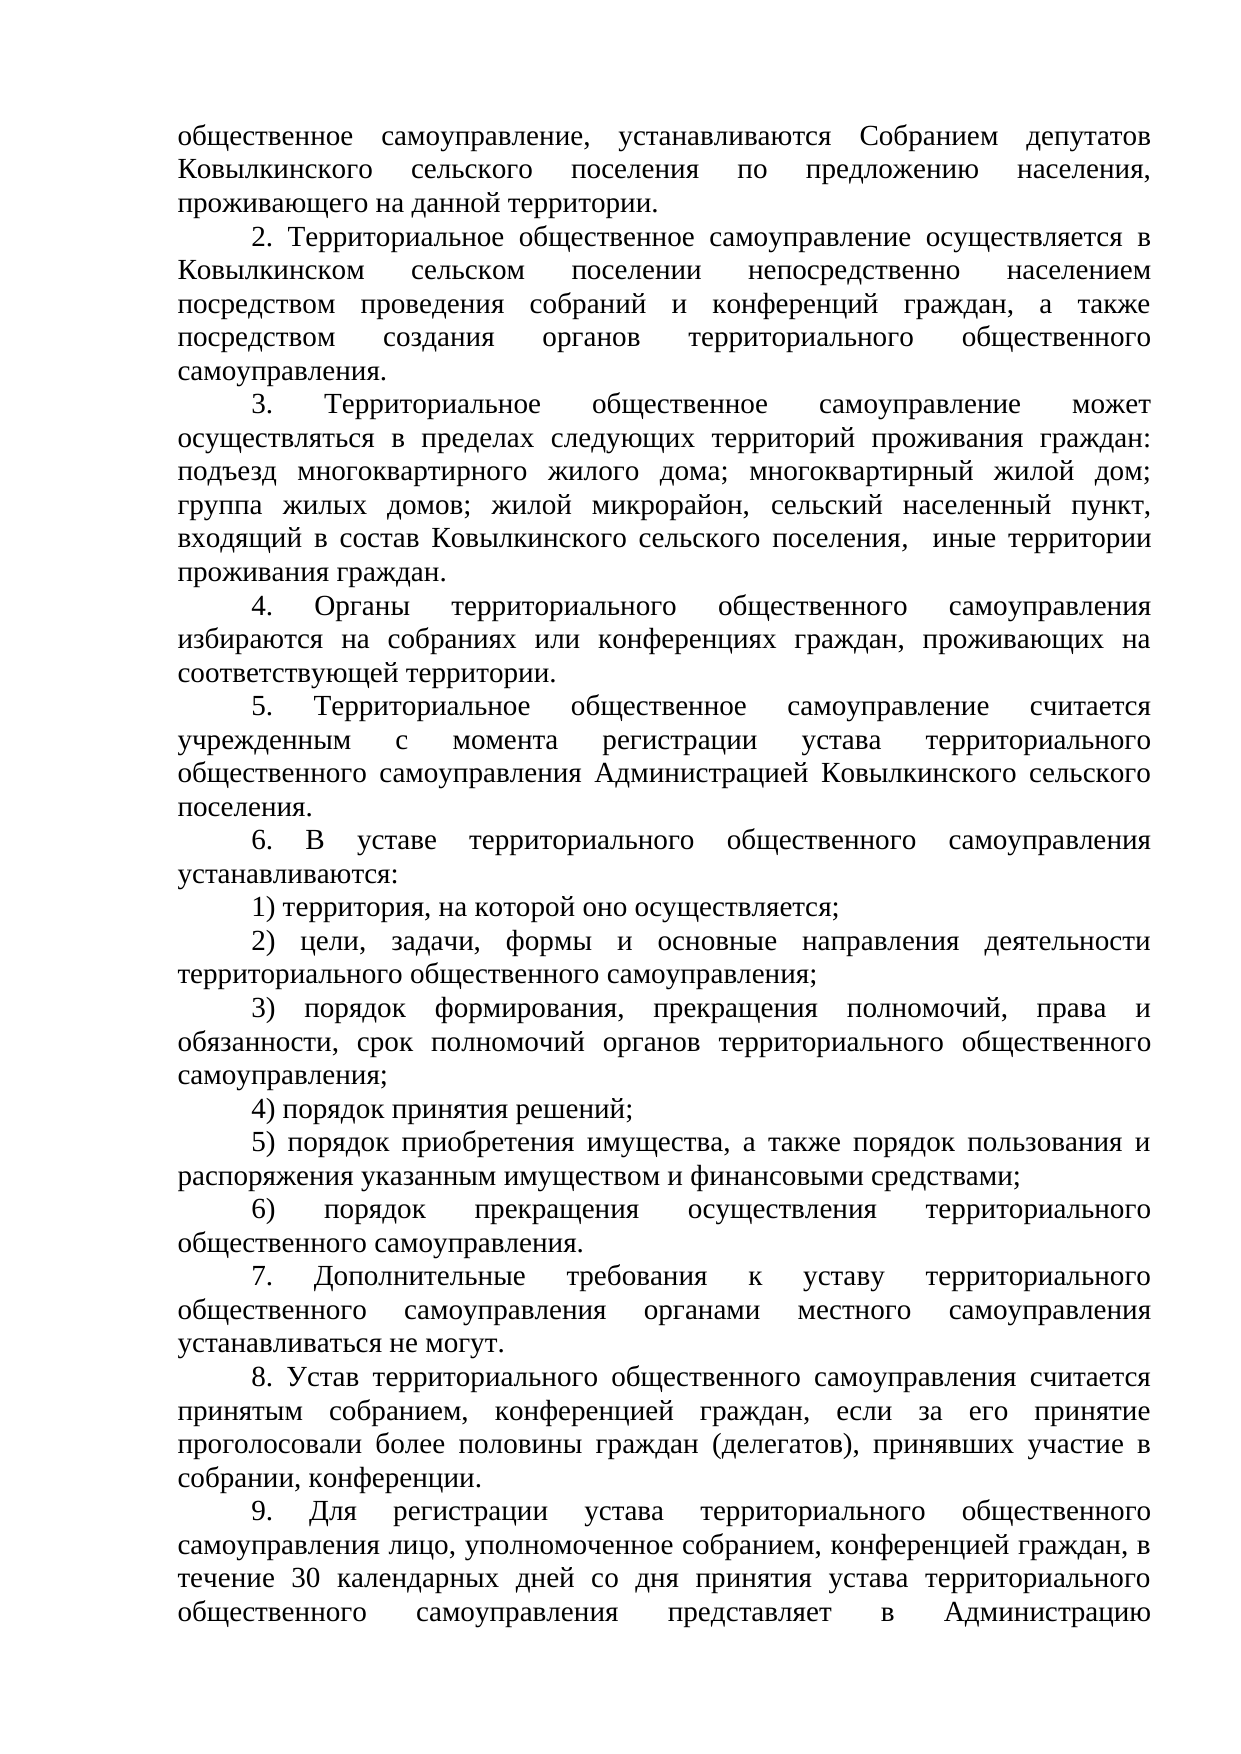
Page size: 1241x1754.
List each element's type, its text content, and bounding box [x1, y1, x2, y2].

text 4) порядок принятия решений; [177, 1091, 1152, 1124]
text 6) порядок прекращения осуществления территориального общественного самоуправления. [177, 1191, 1152, 1258]
text 6. В уставе территориального общественного самоуправления устанавливаются: [177, 822, 1152, 889]
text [177, 118, 1152, 219]
text 3) порядок формирования, прекращения полномочий, права и обязанности, срок полномочий органов территориального общественного самоуправления; [177, 990, 1152, 1091]
text 1) территория, на которой оно осуществляется; [177, 889, 1152, 923]
text 3. Территориальное общественное самоуправление может осуществляться в пределах следующих территорий проживания граждан: подъезд многоквартирного жилого дома; многоквартирный жилой дом; группа жилых домов; жилой микрорайон, сельский населенный пункт, входящий в состав Ковылкинского сельского поселения, иные территории проживания граждан. [177, 386, 1152, 588]
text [177, 1493, 1152, 1627]
text 4. Органы территориального общественного самоуправления избираются на собраниях или конференциях граждан, проживающих на соответствующей территории. [177, 588, 1152, 688]
text 2) цели, задачи, формы и основные направления деятельности территориального общественного самоуправления; [177, 923, 1152, 990]
text 8. Устав территориального общественного самоуправления считается принятым собранием, конференцией граждан, если за его принятие проголосовали более половины граждан (делегатов), принявших участие в собрании, конференции. [177, 1359, 1152, 1493]
text 5. Территориальное общественное самоуправление считается учрежденным с момента регистрации устава территориального общественного самоуправления Администрацией Ковылкинского сельского поселения. [177, 688, 1152, 822]
text 7. Дополнительные требования к уставу территориального общественного самоуправления органами местного самоуправления устанавливаться не могут. [177, 1258, 1152, 1359]
text 5) порядок приобретения имущества, а также порядок пользования и распоряжения указанным имуществом и финансовыми средствами; [177, 1124, 1152, 1191]
text 2. Территориальное общественное самоуправление осуществляется в Ковылкинском сельском поселении непосредственно населением посредством проведения собраний и конференций граждан, а также посредством создания органов территориального общественного самоуправления. [177, 219, 1152, 386]
